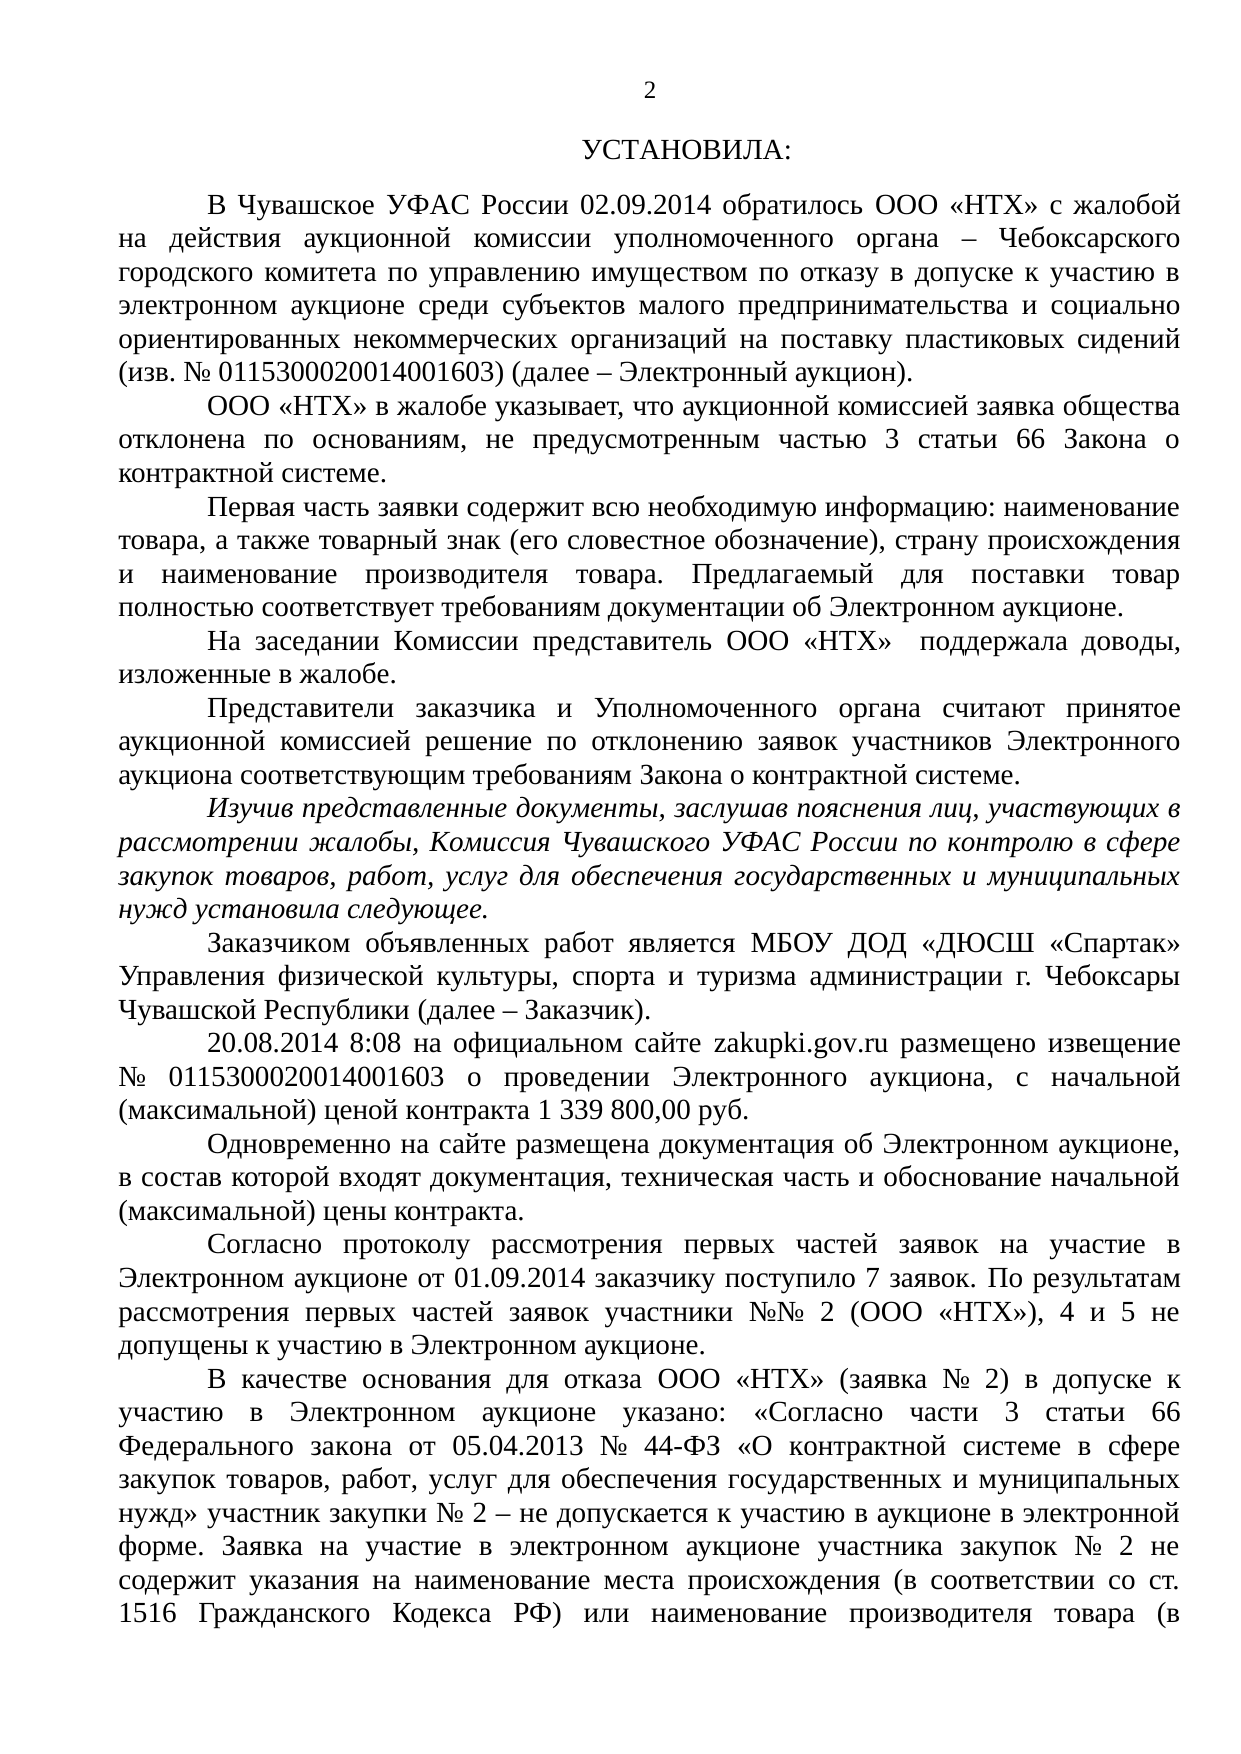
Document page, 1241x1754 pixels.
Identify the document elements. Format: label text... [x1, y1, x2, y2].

text В Чувашское УФАС России 02.09.2014 обратилось ООО «НТХ» с жалобой на действия аукционной комиссии уполномоченного органа – Чебоксарского городского комитета по управлению имуществом по отказу в допуске к участию в электронном аукционе среди субъектов малого предпринимательства и социально ориентированных некоммерческих организаций на поставку пластиковых сидений (изв. № 0115300020014001603) (далее – Электронный аукцион). [118, 187, 1181, 388]
text На заседании Комиссии представитель ООО «НТХ» поддержала доводы, изложенные в жалобе. [118, 623, 1181, 690]
text ООО «НТХ» в жалобе указывает, что аукционной комиссией заявка общества отклонена по основаниям, не предусмотренным частью 3 статьи 66 Закона о контрактной системе. [118, 388, 1181, 489]
text 20.08.2014 8:08 на официальном сайте zakupki.gov.ru размещено извещение № 0115300020014001603 о проведении Электронного аукциона, с начальной (максимальной) ценой контракта 1 339 800,00 руб. [118, 1025, 1181, 1126]
text Изучив представленные документы, заслушав пояснения лиц, участвующих в рассмотрении жалобы, Комиссия Чувашского УФАС России по контролю в сфере закупок товаров, работ, услуг для обеспечения государственных и муниципальных нужд установила следующее. [118, 791, 1181, 925]
text Согласно протоколу рассмотрения первых частей заявок на участие в Электронном аукционе от 01.09.2014 заказчику поступило 7 заявок. По результатам рассмотрения первых частей заявок участники №№ 2 (ООО «НТХ»), 4 и 5 не допущены к участию в Электронном аукционе. [118, 1227, 1181, 1361]
text Заказчиком объявленных работ является МБОУ ДОД «ДЮСШ «Спартак» Управления физической культуры, спорта и туризма администрации г. Чебоксары Чувашской Республики (далее – Заказчик). [118, 925, 1181, 1025]
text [118, 1361, 1181, 1629]
text Первая часть заявки содержит всю необходимую информацию: наименование товара, а также товарный знак (его словестное обозначение), страну происхождения и наименование производителя товара. Предлагаемый для поставки товар полностью соответствует требованиям документации об Электронном аукционе. [118, 489, 1181, 623]
text Представители заказчика и Уполномоченного органа считают принятое аукционной комиссией решение по отклонению заявок участников Электронного аукциона соответствующим требованиям Закона о контрактной системе. [118, 690, 1181, 791]
text Одновременно на сайте размещена документация об Электронном аукционе, в состав которой входят документация, техническая часть и обоснование начальной (максимальной) цены контракта. [118, 1126, 1181, 1227]
text УСТАНОВИЛА: [118, 132, 1181, 166]
